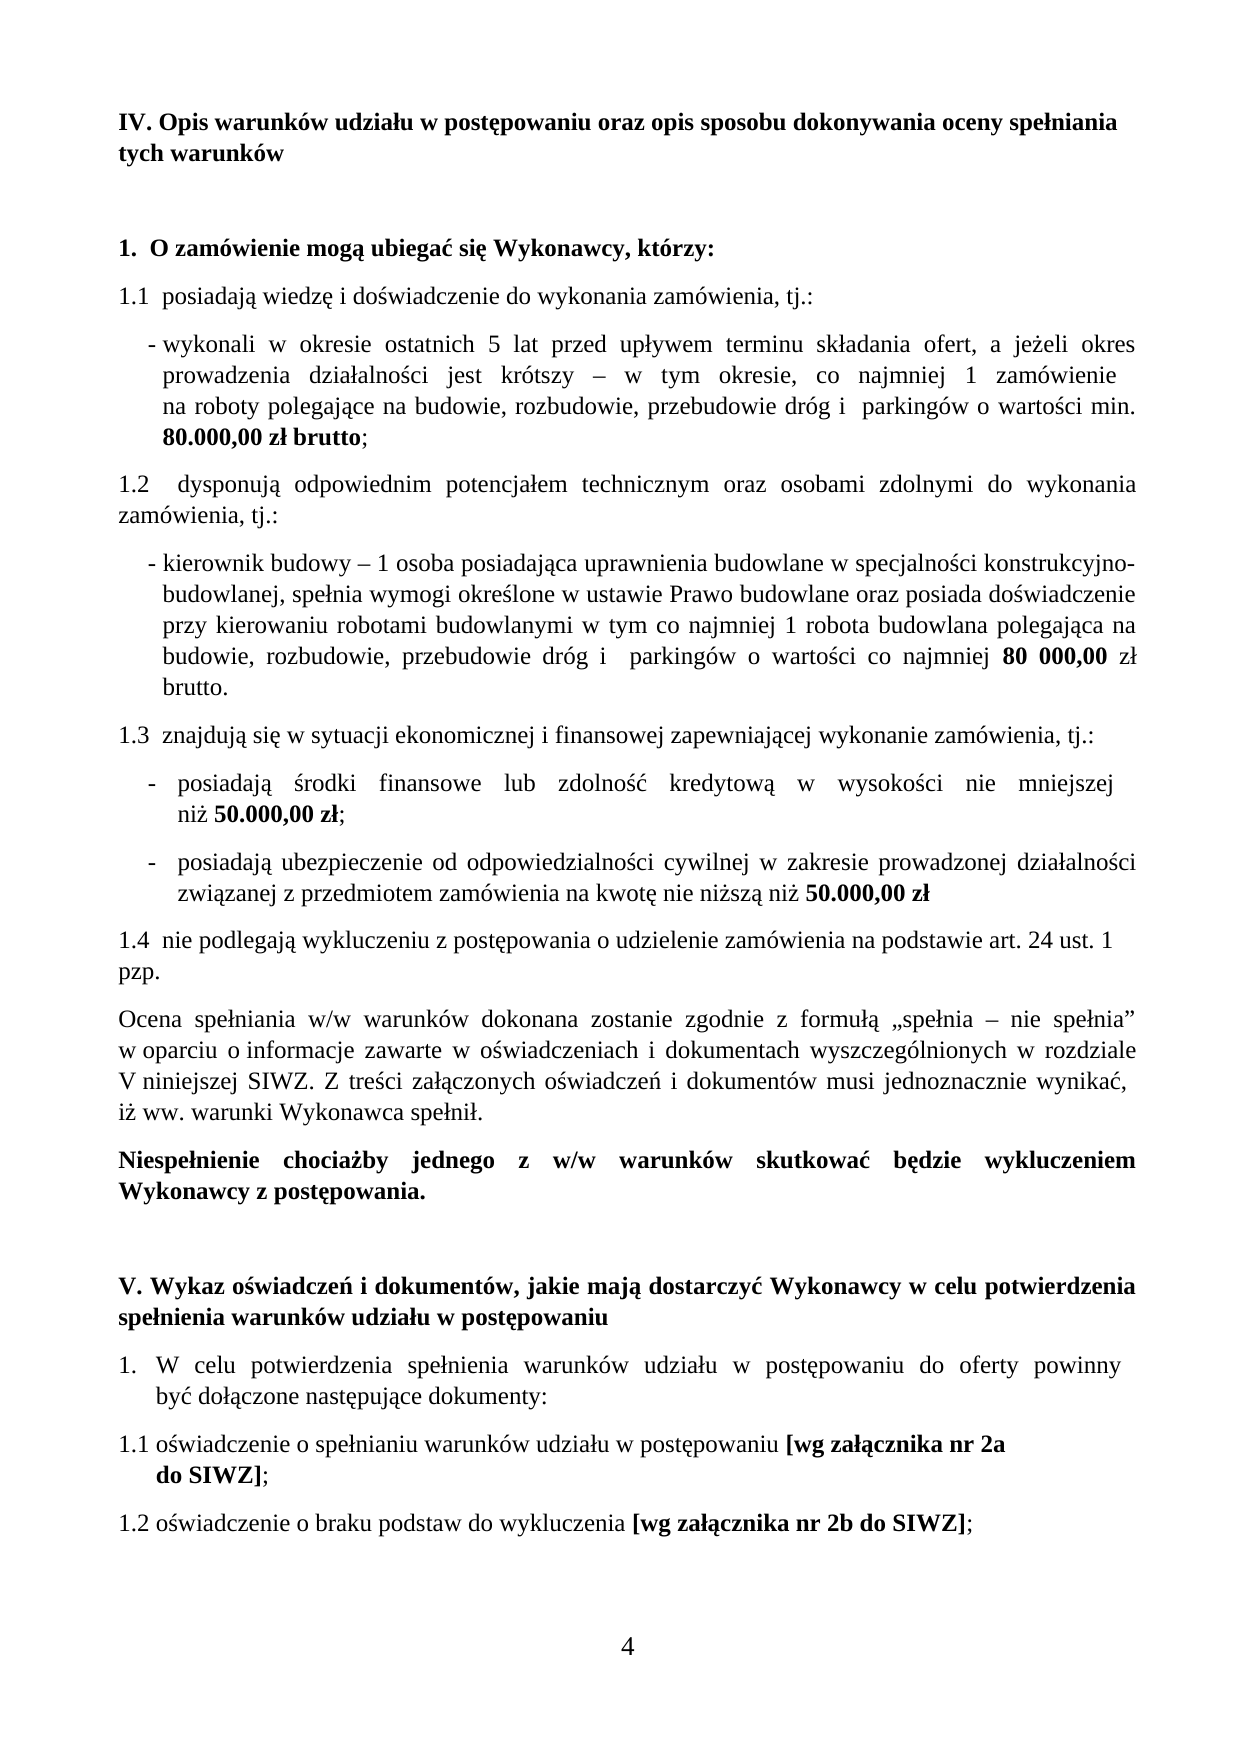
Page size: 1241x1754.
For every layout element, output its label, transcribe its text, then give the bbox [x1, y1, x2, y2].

text Niespełnienie chociażby jednego z w/w warunków skutkować będzie wykluczeniem Wykonawcy z postępowania. [118, 1145, 1137, 1205]
text Ocena spełniania w/w warunków dokonana zostanie zgodnie z formułą „spełnia – nie spełnia” w oparciu o informacje zawarte w oświadczeniach i dokumentach wyszczególnionych w rozdziale V niniejszej SIWZ. Z treści załączonych oświadczeń i dokumentów musi jednoznacznie wynikać, iż ww. warunki Wykonawca spełnił. [118, 1004, 1137, 1126]
list oświadczenie o spełnianiu warunków udziału w postępowaniu [wg załącznika nr 2a do SIWZ]; [118, 1429, 1137, 1489]
text - kierownik budowy – 1 osoba posiadająca uprawnienia budowlane w specjalności konstrukcyjno-budowlanej, spełnia wymogi określone w ustawie Prawo budowlane oraz posiada doświadczenie przy kierowaniu robotami budowlanymi w tym co najmniej 1 robota budowlana polegająca na budowie, rozbudowie, przebudowie dróg i parkingów o wartości co najmniej 80 000,00 zł brutto. [148, 548, 1137, 701]
list W celu potwierdzenia spełnienia warunków udziału w postępowaniu do oferty powinny być dołączone następujące dokumenty: [118, 1350, 1137, 1410]
list posiadają ubezpieczenie od odpowiedzialności cywilnej w zakresie prowadzonej działalności związanej z przedmiotem zamówienia na kwotę nie niższą niż 50.000,00 zł [148, 847, 1137, 906]
list posiadają środki finansowe lub zdolność kredytową w wysokości nie mniejszej niż 50.000,00 zł; [148, 768, 1137, 828]
text 1.2 dysponują odpowiednim potencjałem technicznym oraz osobami zdolnymi do wykonania zamówienia, tj.: [118, 469, 1137, 529]
list oświadczenie o braku podstaw do wykluczenia [wg załącznika nr 2b do SIWZ]; [118, 1508, 1137, 1536]
text 1.3 znajdują się w sytuacji ekonomicznej i finansowej zapewniającej wykonanie zamówienia, tj.: [118, 720, 1137, 749]
list O zamówienie mogą ubiegać się Wykonawcy, którzy: [118, 233, 1137, 262]
list wykonali w okresie ostatnich 5 lat przed upływem terminu składania ofert, a jeżeli okres prowadzenia działalności jest krótszy – w tym okresie, co najmniej 1 zamówienie na roboty polegające na budowie, rozbudowie, przebudowie dróg i parkingów o wartości min. 80.000,00 zł brutto; [148, 329, 1137, 451]
text 1.4 nie podlegają wykluczeniu z postępowania o udzielenie zamówienia na podstawie art. 24 ust. 1 pzp. [118, 925, 1137, 985]
text IV. Opis warunków udziału w postępowaniu oraz opis sposobu dokonywania oceny spełniania tych warunków [118, 107, 1137, 167]
text V. Wykaz oświadczeń i dokumentów, jakie mają dostarczyć Wykonawcy w celu potwierdzenia spełnienia warunków udziału w postępowaniu [118, 1271, 1137, 1331]
list posiadają wiedzę i doświadczenie do wykonania zamówienia, tj.: [118, 281, 1137, 310]
